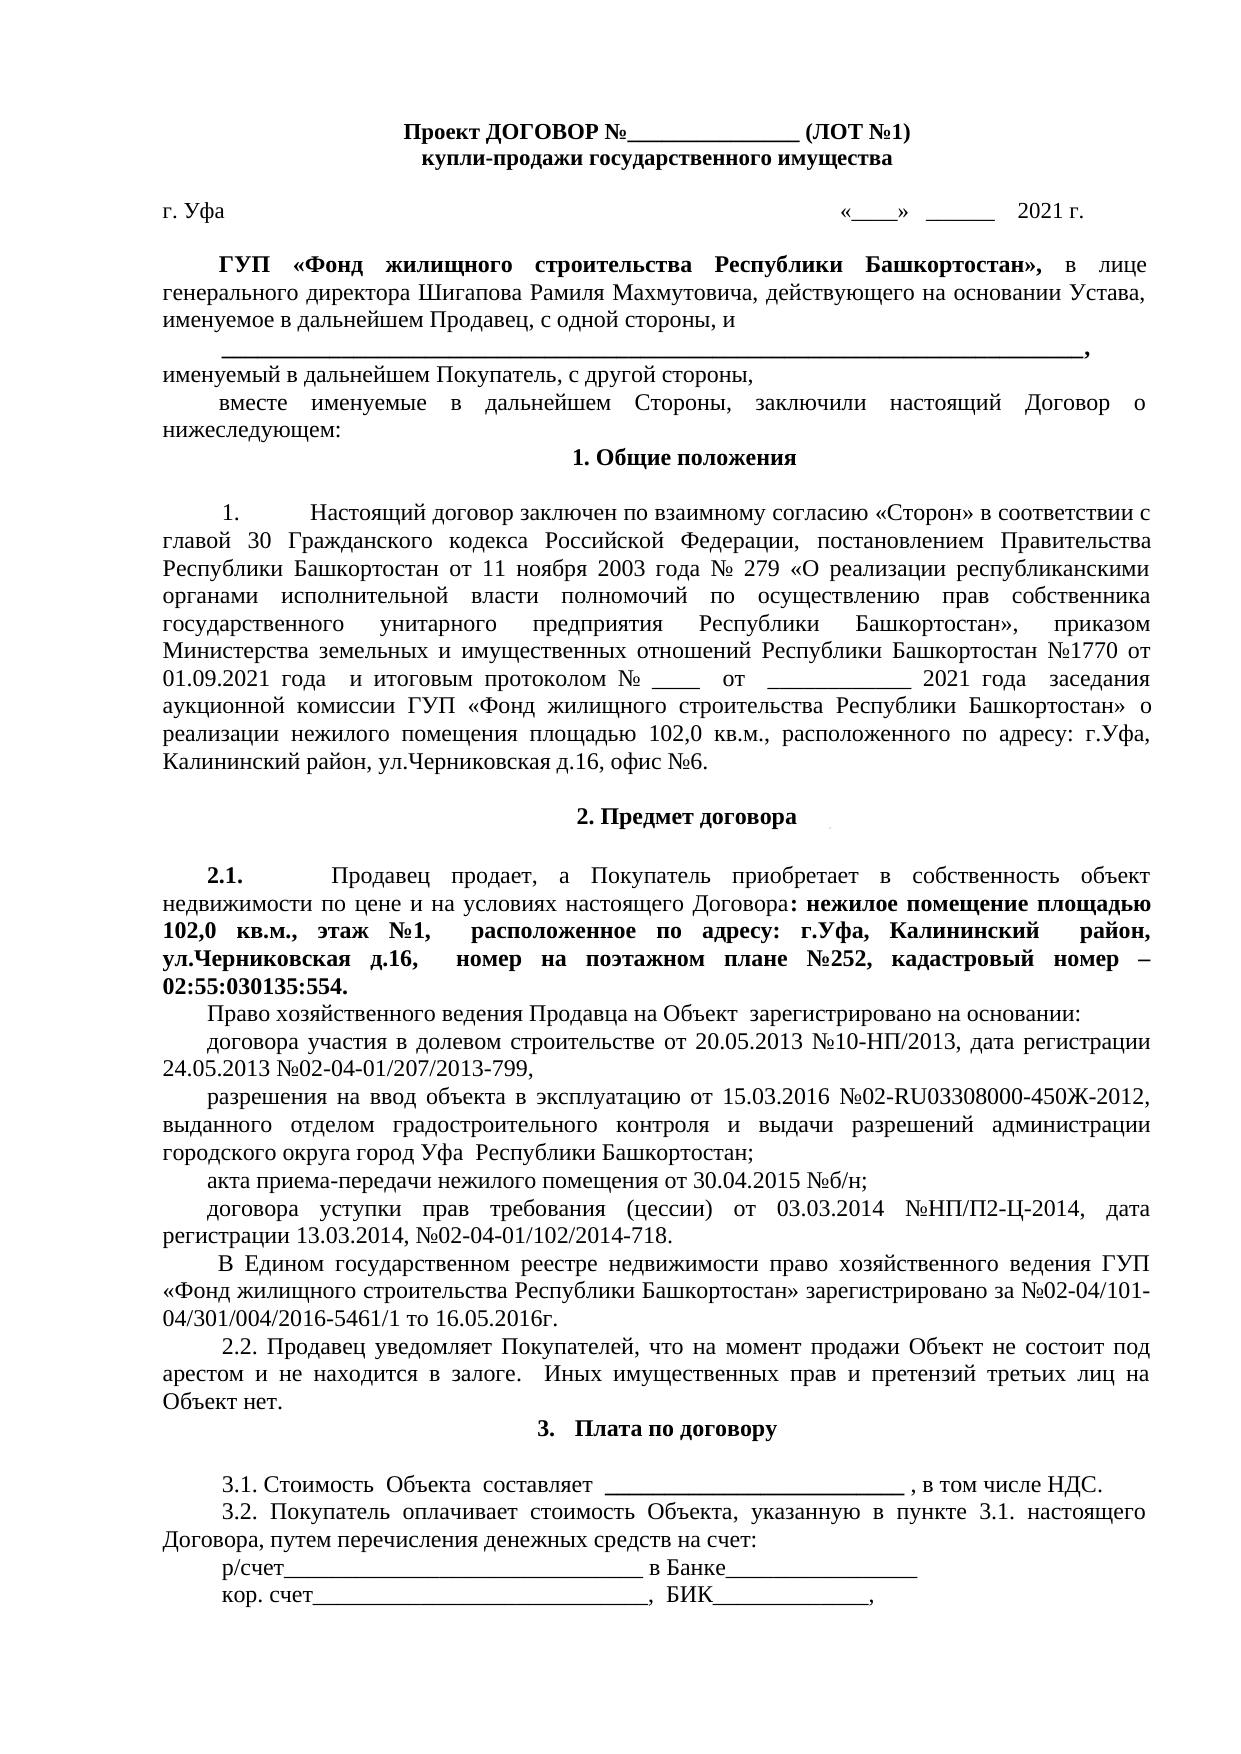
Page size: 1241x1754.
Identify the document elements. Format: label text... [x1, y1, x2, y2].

text 3.2. Покупатель оплачивает стоимость Объекта, указанную в пункте 3.1. настоящего Договора, путем перечисления денежных средств на счет: [162, 1497, 1147, 1552]
list разрешения на ввод объекта в эксплуатацию от 15.03.2016 №02-RU03308000-450Ж-2012, выданного отделом градостроительного контроля и выдачи разрешений администрации городского округа город Уфа Республики Башкортостан; [162, 1082, 1152, 1166]
text 3.1. Стоимость Объекта составляет _________________________ , в том числе НДС. [162, 1470, 1152, 1497]
list Продавец продает, а Покупатель приобретает в собственность объект недвижимости по цене и на условиях настоящего Договора: нежилое помещение площадью 102,0 кв.м., этаж №1, расположенное по адресу: г.Уфа, Калининский район, ул.Черниковская д.16, номер на поэтажном плане №252, кадастровый номер – 02:55:030135:554. [162, 861, 1152, 999]
list 2.2. Продавец уведомляет Покупателей, что на момент продажи Объект не состоит под арестом и не находится в залоге. Иных имущественных прав и претензий третьих лиц на Объект нет. [162, 1332, 1152, 1414]
list г. Уфа «____» ______ 2021 г. [162, 197, 1152, 223]
text вместе именуемые в дальнейшем Стороны, заключили настоящий Договор о нижеследующем: [162, 388, 1147, 443]
list акта приема-передачи нежилого помещения от 30.04.2015 №б/н; [162, 1166, 1152, 1194]
text кор. счет____________________________, БИК_____________, [162, 1580, 1147, 1608]
list договора участия в долевом строительстве от 20.05.2013 №10-НП/2013, дата регистрации 24.05.2013 №02-04-01/207/2013-799, [162, 1027, 1152, 1082]
list В Едином государственном реестре недвижимости право хозяйственного ведения ГУП «Фонд жилищного строительства Республики Башкортостан» зарегистрировано за №02-04/101-04/301/004/2016-5461/1 то 16.05.2016г. [162, 1249, 1152, 1332]
text ________________________________________________________________________, именуемый в дальнейшем Покупатель, с другой стороны, [162, 333, 1152, 388]
text 1. Общие положения [162, 443, 1147, 471]
text купли-продажи государственного имущества [162, 144, 1152, 171]
list Право хозяйственного ведения Продавца на Объект зарегистрировано на основании: [162, 999, 1152, 1027]
text ГУП «Фонд жилищного строительства Республики Башкортостан», в лице генерального директора Шигапова Рамиля Махмутовича, действующего на основании Устава, именуемое в дальнейшем Продавец, с одной стороны, и [162, 250, 1147, 333]
list договора уступки прав требования (цессии) от 03.03.2014 №НП/П2-Ц-2014, дата регистрации 13.03.2014, №02-04-01/102/2014-718. [162, 1194, 1152, 1249]
text р/счет______________________________ в Банке________________ [162, 1552, 1147, 1580]
list Плата по договору [162, 1414, 1152, 1442]
text Проект ДОГОВОР №_______________ (ЛОТ №1) [162, 118, 1152, 144]
list Настоящий договор заключен по взаимному согласию «Сторон» в соответствии с главой 30 Гражданского кодекса Российской Федерации, постановлением Правительства Республики Башкортостан от 11 ноября 2003 года № 279 «О реализации республиканскими органами исполнительной власти полномочий по осуществлению прав собственника государственного унитарного предприятия Республики Башкортостан», приказом Министерства земельных и имущественных отношений Республики Башкортостан №1770 от 01.09.2021 года и итоговым протоколом № ____ от ____________ 2021 года заседания аукционной комиссии ГУП «Фонд жилищного строительства Республики Башкортостан» о реализации нежилого помещения площадью 102,0 кв.м., расположенного по адресу: г.Уфа, Калининский район, ул.Черниковская д.16, офис №6. [162, 498, 1152, 774]
text 2. Предмет договора [162, 802, 1152, 829]
